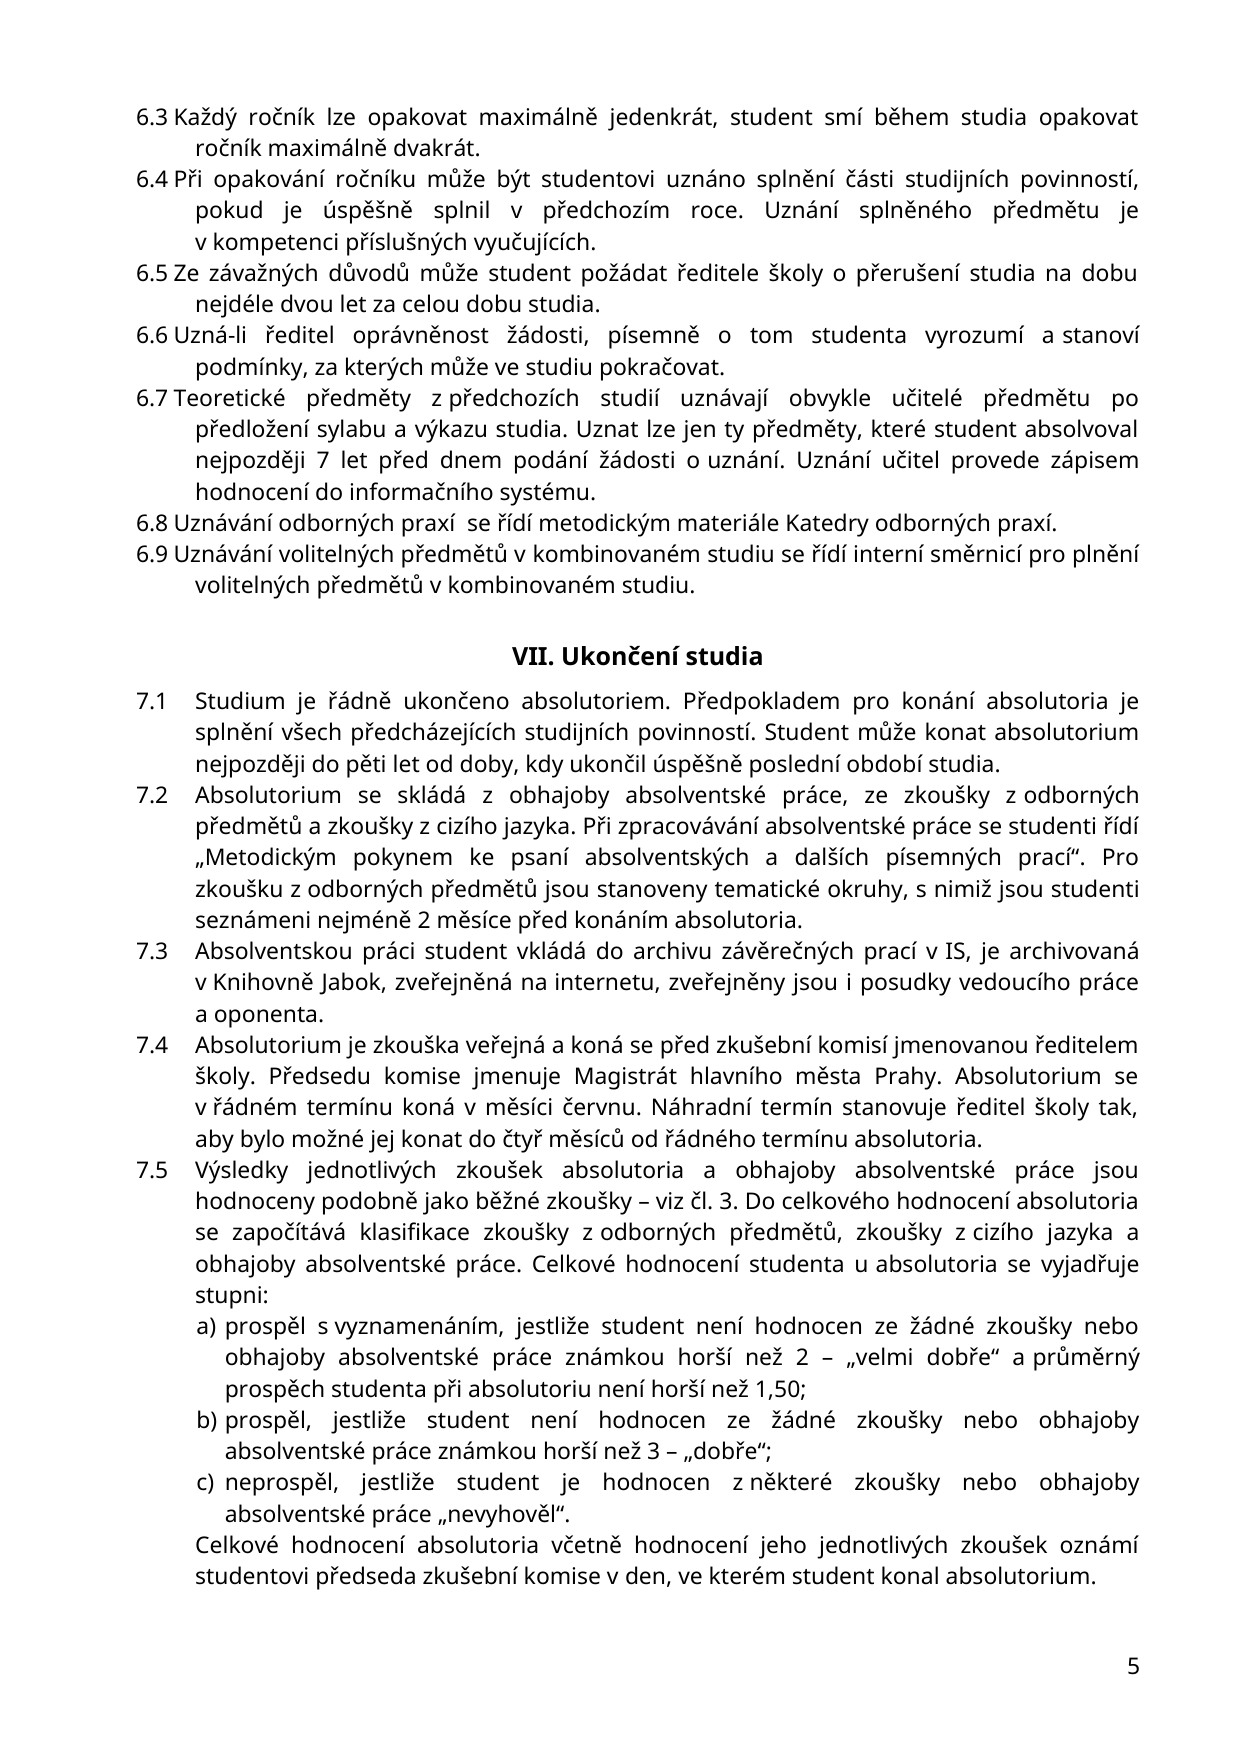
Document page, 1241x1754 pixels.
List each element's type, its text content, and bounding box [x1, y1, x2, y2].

list Uzná-li ředitel oprávněnost žádosti, písemně o tom studenta vyrozumí a stanoví podmínky, za kterých může ve studiu pokračovat. [136, 319, 1140, 382]
list Ze závažných důvodů může student požádat ředitele školy o přerušení studia na dobu nejdéle dvou let za celou dobu studia. [136, 257, 1140, 319]
list prospěl s vyznamenáním, jestliže student není hodnocen ze žádné zkoušky nebo obhajoby absolventské práce známkou horší než 2 – „velmi dobře“ a průměrný prospěch studenta při absolutoriu není horší než 1,50; [196, 1310, 1140, 1404]
list Studium je řádně ukončeno absolutoriem. Předpokladem pro konání absolutoria je splnění všech předcházejících studijních povinností. Student může konat absolutorium nejpozději do pěti let od doby, kdy ukončil úspěšně poslední období studia. [136, 685, 1140, 779]
list Teoretické předměty z předchozích studií uznávají obvykle učitelé předmětu po předložení sylabu a výkazu studia. Uznat lze jen ty předměty, které student absolvoval nejpozději 7 let před dnem podání žádosti o uznání. Uznání učitel provede zápisem hodnocení do informačního systému. [136, 382, 1140, 507]
list prospěl, jestliže student není hodnocen ze žádné zkoušky nebo obhajoby absolventské práce známkou horší než 3 – „dobře“; [196, 1404, 1140, 1466]
list Absolventskou práci student vkládá do archivu závěrečných prací v IS, je archivovaná v Knihovně Jabok, zveřejněná na internetu, zveřejněny jsou i posudky vedoucího práce a oponenta. [136, 935, 1140, 1029]
list Při opakování ročníku může být studentovi uznáno splnění části studijních povinností, pokud je úspěšně splnil v předchozím roce. Uznání splněného předmětu je v kompetenci příslušných vyučujících. [136, 163, 1140, 257]
text Celkové hodnocení absolutoria včetně hodnocení jeho jednotlivých zkoušek oznámí studentovi předseda zkušební komise v den, ve kterém student konal absolutorium. [195, 1529, 1140, 1591]
list Uznávání volitelných předmětů v kombinovaném studiu se řídí interní směrnicí pro plnění volitelných předmětů v kombinovaném studiu. [136, 538, 1140, 600]
list Absolutorium se skládá z obhajoby absolventské práce, ze zkoušky z odborných předmětů a zkoušky z cizího jazyka. Při zpracovávání absolventské práce se studenti řídí „Metodickým pokynem ke psaní absolventských a dalších písemných prací“. Pro zkoušku z odborných předmětů jsou stanoveny tematické okruhy, s nimiž jsou studenti seznámeni nejméně 2 měsíce před konáním absolutoria. [136, 779, 1140, 935]
list Absolutorium je zkouška veřejná a koná se před zkušební komisí jmenovanou ředitelem školy. Předsedu komise jmenuje Magistrát hlavního města Prahy. Absolutorium se v řádném termínu koná v měsíci červnu. Náhradní termín stanovuje ředitel školy tak, aby bylo možné jej konat do čtyř měsíců od řádného termínu absolutoria. [136, 1029, 1140, 1154]
subtitle VII. Ukončení studia [136, 638, 1140, 672]
list Každý ročník lze opakovat maximálně jedenkrát, student smí během studia opakovat ročník maximálně dvakrát. [136, 100, 1140, 163]
list neprospěl, jestliže student je hodnocen z některé zkoušky nebo obhajoby absolventské práce „nevyhověl“. [196, 1466, 1140, 1529]
list Uznávání odborných praxí se řídí metodickým materiále Katedry odborných praxí. [136, 507, 1140, 538]
list Výsledky jednotlivých zkoušek absolutoria a obhajoby absolventské práce jsou hodnoceny podobně jako běžné zkoušky – viz čl. 3. Do celkového hodnocení absolutoria se započítává klasifikace zkoušky z odborných předmětů, zkoušky z cizího jazyka a obhajoby absolventské práce. Celkové hodnocení studenta u absolutoria se vyjadřuje stupni: [136, 1154, 1140, 1310]
